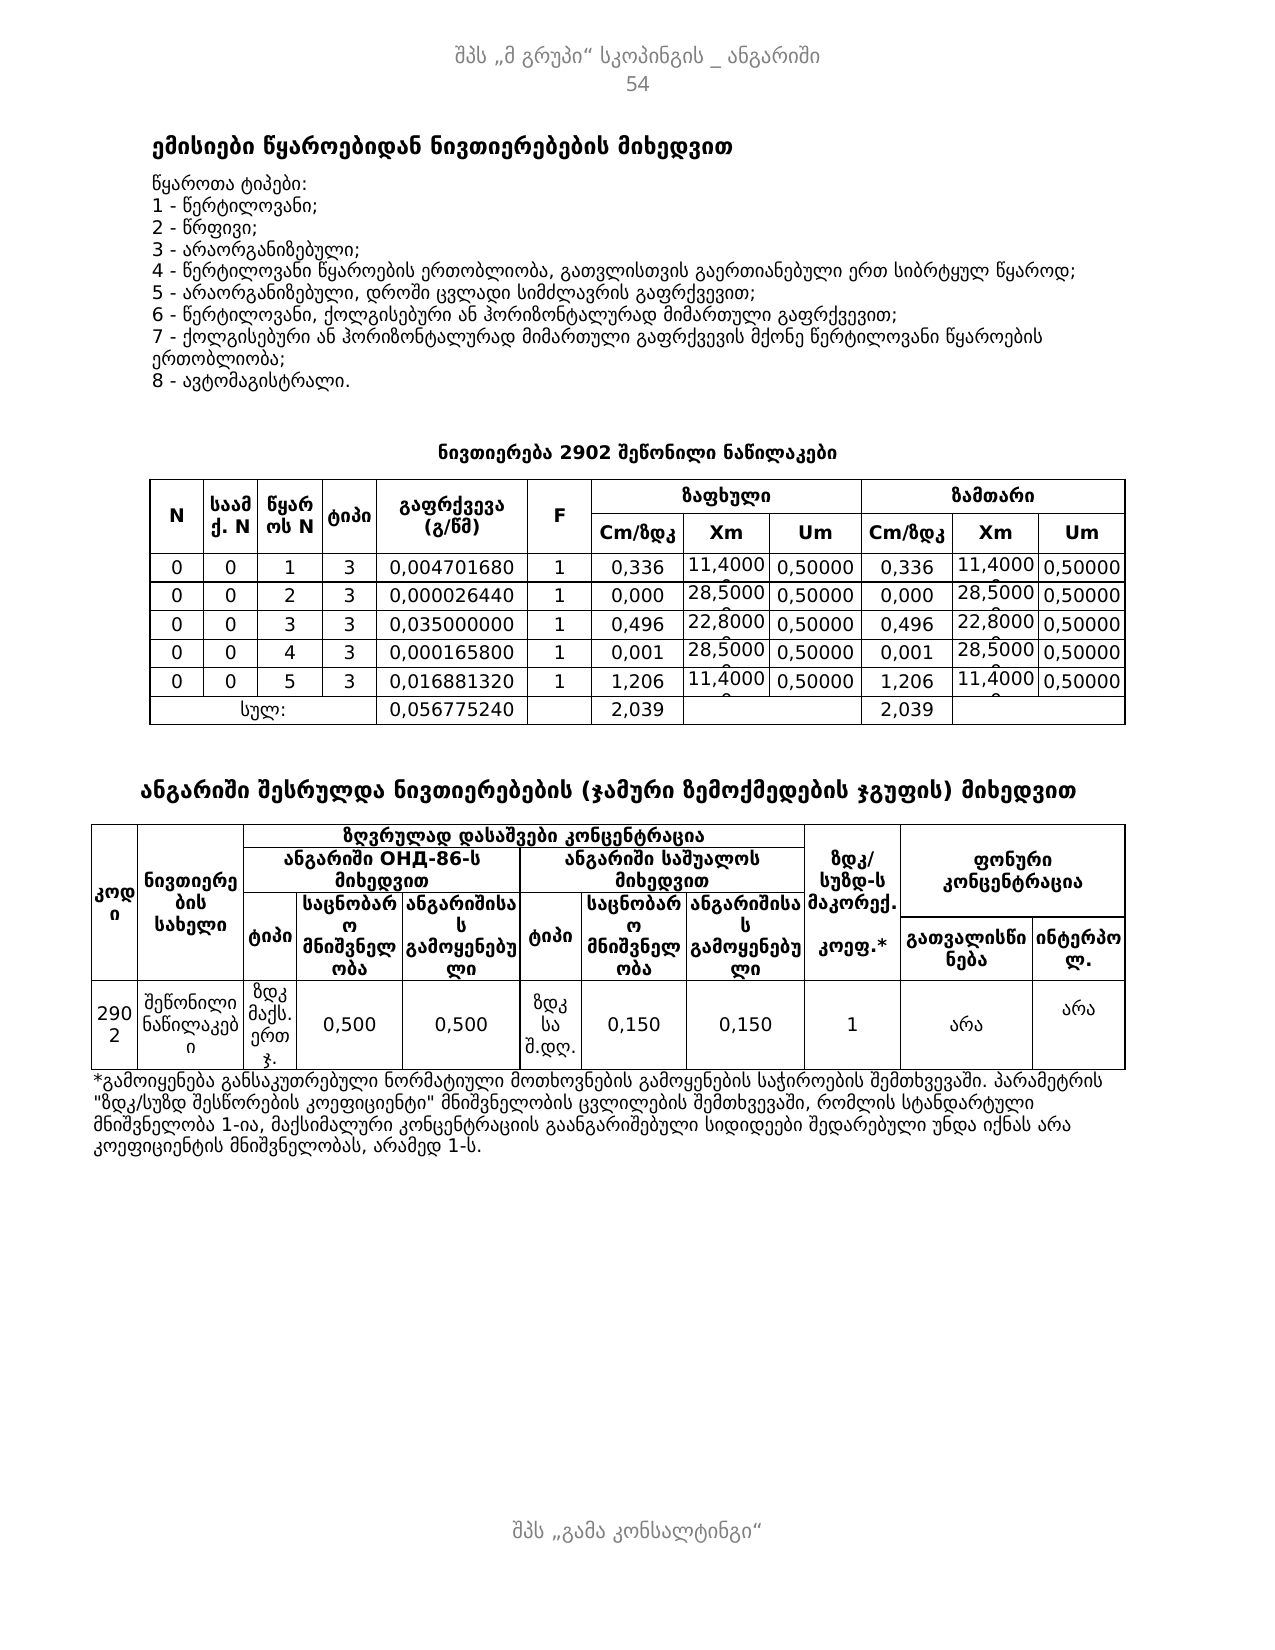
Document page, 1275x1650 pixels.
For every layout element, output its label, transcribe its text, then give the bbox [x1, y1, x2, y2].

table_cell 2902 [92, 981, 137, 1069]
table_cell 1 [528, 611, 591, 638]
table_cell 3 [258, 611, 322, 638]
table_cell 4 [258, 640, 322, 667]
table_cell 1,206 [592, 668, 683, 696]
table_cell ზდკ საშ.დღ. [521, 981, 581, 1069]
table_cell 0,000 [862, 583, 952, 610]
table_header ემისიები წყაროებიდან ნივთიერებების მიხედვით [150, 133, 1125, 173]
table_cell 0,50000 [770, 554, 861, 581]
table_cell გაფრქვევა (გ/წმ) [377, 480, 527, 553]
table_cell Xm [953, 514, 1038, 553]
table_cell გათვალისწინება [901, 918, 1032, 980]
table_cell 0,004701680 [377, 554, 527, 581]
table_cell წყაროთა ტიპები: 1 - წერტილოვანი; 2 - წრფივი; 3 - არაორგანიზებული; 4 - წერტილოვანი წყაროების ერთობლიობა, გათვლისთვის გაერთიანებული ერთ სიბრტყულ წყაროდ; 5 - არაორგანიზებული, დროში ცვლადი სიმძლავრის გაფრქვევით; 6 - წერტილოვანი, ქოლგისებური ან ჰორიზონტალურად მიმართული გაფრქვევით; 7 - ქოლგისებური ან ჰორიზონტალურად მიმართული გაფრქვევის მქონე წერტილოვანი წყაროების ერთობლიობა; 8 - ავტომაგისტრალი. [150, 173, 1125, 427]
table_cell 3 [323, 611, 376, 638]
table_cell 2,039 [592, 697, 683, 724]
table_cell 0,500 [297, 981, 402, 1069]
table_cell 1 [528, 640, 591, 667]
table_cell 3 [323, 668, 376, 696]
table_cell 0,50000 [770, 640, 861, 667]
table_cell ზდკ მაქს. ერთჯ. [244, 981, 296, 1069]
table_cell 0,496 [862, 611, 952, 638]
table_cell ანგარიში საშუალოს მიხედვით [521, 848, 804, 892]
table_cell 28,50000 [953, 583, 1038, 610]
table_cell Cm/ზდკ [862, 514, 952, 553]
table_cell 0,001 [592, 640, 683, 667]
table_cell 0,000 [592, 583, 683, 610]
table_cell *გამოიყენება განსაკუთრებული ნორმატიული მოთხოვნების გამოყენების საჭიროების შემთხვევაში. პარამეტრის "ზდკ/სუზდ შესწორების კოეფიციენტი" მნიშვნელობის ცვლილების შემთხვევაში, რომლის სტანდარტული მნიშვნელობა 1-ია, მაქსიმალური კონცენტრაციის გაანგარიშებული სიდიდეები შედარებული უნდა იქნას არა კოეფიციენტის მნიშვნელობას, არამედ 1-ს. [91, 1070, 1125, 1157]
table_cell N [151, 480, 203, 553]
table_cell 0 [204, 668, 257, 696]
table_cell 28,50000 [953, 640, 1038, 667]
table_cell შეწონილი ნაწილაკები [138, 981, 243, 1069]
table_cell 0,336 [592, 554, 683, 581]
table_cell Um [770, 514, 861, 553]
table_cell 5 [258, 668, 322, 696]
table_cell 0,001 [862, 640, 952, 667]
table_cell 0 [151, 583, 203, 610]
table_cell 1 [528, 668, 591, 696]
table_cell 11,40000 [953, 554, 1038, 581]
table_cell 1 [528, 554, 591, 581]
table_cell 22,80000 [684, 611, 769, 638]
table_cell 0,150 [582, 981, 686, 1069]
table_cell ზღვრულად დასაშვები კონცენტრაცია [244, 825, 804, 847]
table_cell საამქ. N [204, 480, 257, 553]
table_cell [953, 697, 1124, 724]
table_cell 3 [323, 583, 376, 610]
table_cell არა [901, 981, 1032, 1069]
table_cell ანგარიში ОНД-86-ს მიხედვით [244, 848, 519, 892]
table_cell 0,500 [403, 981, 519, 1069]
table_cell 0 [151, 640, 203, 667]
table_cell 11,40000 [684, 668, 769, 696]
table_cell 0,035000000 [377, 611, 527, 638]
table_cell 3 [323, 640, 376, 667]
table_cell 0,496 [592, 611, 683, 638]
table_cell ზაფხული [592, 480, 861, 513]
table_cell ტიპი [323, 480, 376, 553]
table_cell 0,000026440 [377, 583, 527, 610]
table_cell [684, 697, 861, 724]
table_cell Xm [684, 514, 769, 553]
table_cell 2 [258, 583, 322, 610]
table_cell ზამთარი [862, 480, 1124, 513]
table_cell 0 [151, 668, 203, 696]
table_cell 1 [258, 554, 322, 581]
table_cell 0,50000 [1039, 611, 1124, 638]
table_cell ფონური კონცენტრაცია [901, 825, 1124, 916]
table_cell ზდკ/სუზდ-ს მაკორექ. კოეფ.* [805, 825, 900, 980]
table_cell 28,50000 [684, 640, 769, 667]
table_cell 1 [528, 583, 591, 610]
table_cell 3 [323, 554, 376, 581]
table_cell 0,50000 [1039, 554, 1124, 581]
table_cell 0 [204, 640, 257, 667]
table_header ანგარიში შესრულდა ნივთიერებების (ჯამური ზემოქმედების ჯგუფის) მიხედვით [91, 777, 1125, 824]
table_cell ტიპი [244, 893, 296, 980]
table_cell Cm/ზდკ [592, 514, 683, 553]
table_cell 11,40000 [684, 554, 769, 581]
table_cell 1 [805, 981, 900, 1069]
table_cell Um [1039, 514, 1124, 553]
table_cell 0,50000 [770, 611, 861, 638]
table_cell 0,056775240 [377, 697, 527, 724]
table_cell 0 [204, 583, 257, 610]
table_cell 0,016881320 [377, 668, 527, 696]
table_cell სულ: [151, 697, 376, 724]
table_cell 0,50000 [1039, 668, 1124, 696]
table_cell 0,50000 [770, 668, 861, 696]
table_cell 0 [204, 611, 257, 638]
table_cell 11,40000 [953, 668, 1038, 696]
table_cell 2,039 [862, 697, 952, 724]
table_cell ნივთიერების სახელი [138, 825, 243, 980]
table_cell 22,80000 [953, 611, 1038, 638]
table_cell ნივთიერება 2902 შეწონილი ნაწილაკები [150, 427, 1125, 478]
table_cell 0,50000 [1039, 640, 1124, 667]
table_cell არა [1033, 981, 1124, 1069]
table_cell [528, 697, 591, 724]
table_cell წყაროს N [258, 480, 322, 553]
table_cell საცნობარო მნიშვნელობა [297, 893, 402, 980]
table_cell ტიპი [521, 893, 581, 980]
table_cell 0,50000 [1039, 583, 1124, 610]
table_cell 0 [204, 554, 257, 581]
table_cell კოდი [92, 825, 137, 980]
table_cell 0,336 [862, 554, 952, 581]
table_cell 0,000165800 [377, 640, 527, 667]
table_cell ინტერპოლ. [1033, 918, 1124, 980]
table_cell საცნობარო მნიშვნელობა [582, 893, 686, 980]
table_cell 0 [151, 554, 203, 581]
table_cell 0,50000 [770, 583, 861, 610]
table_cell 28,50000 [684, 583, 769, 610]
table_cell ანგარიშისას გამოყენებული [687, 893, 804, 980]
table_cell 0,150 [687, 981, 804, 1069]
table_cell ანგარიშისას გამოყენებული [403, 893, 519, 980]
table_cell F [528, 480, 591, 553]
table_cell 0 [151, 611, 203, 638]
table_cell 1,206 [862, 668, 952, 696]
